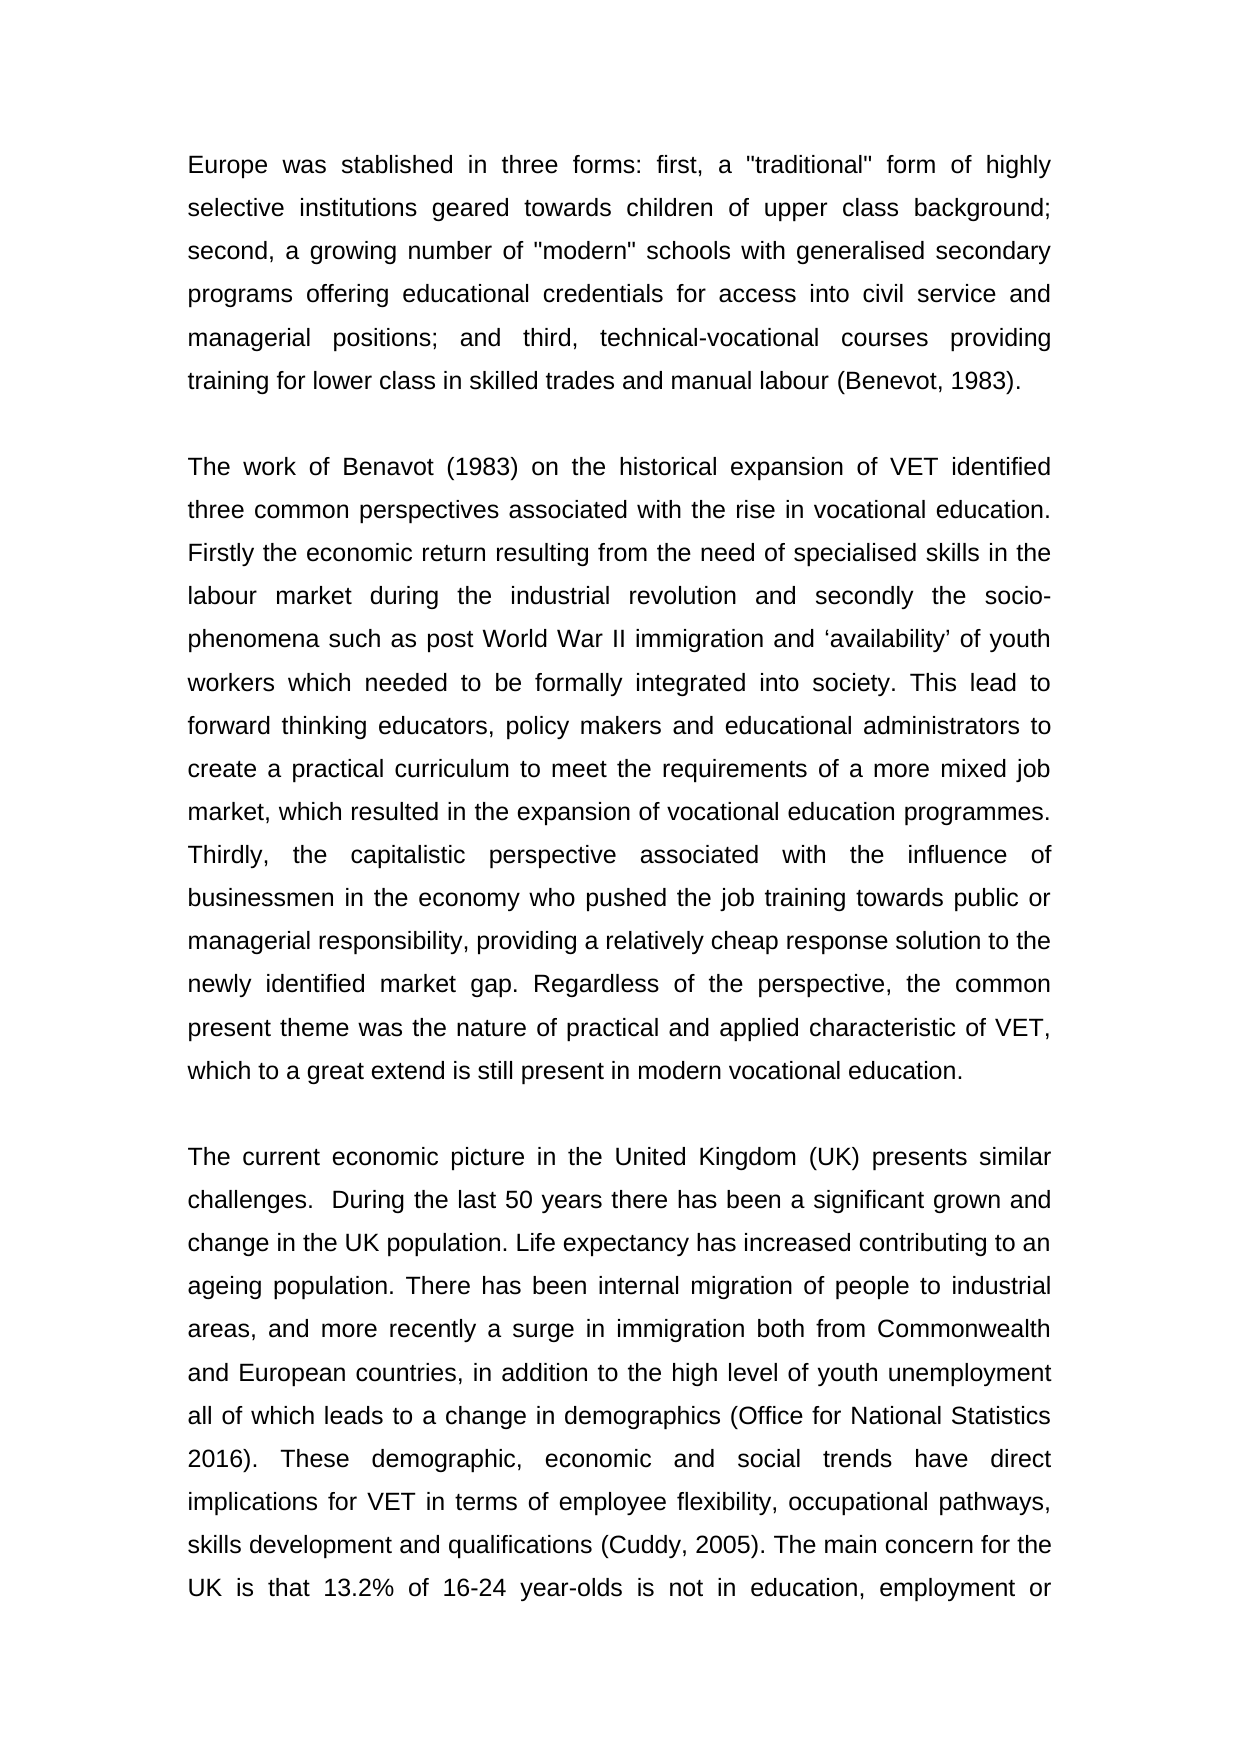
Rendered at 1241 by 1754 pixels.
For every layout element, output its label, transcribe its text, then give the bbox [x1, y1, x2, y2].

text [187, 1142, 1053, 1602]
text The work of Benavot (1983) on the historical expansion of VET identified three common perspectives associated with the rise in vocational education. Firstly the economic return resulting from the need of specialised skills in the labour market during the industrial revolution and secondly the socio-phenomena such as post World War II immigration and ‘availability’ of youth workers which needed to be formally integrated into society. This lead to forward thinking educators, policy makers and educational administrators to create a practical curriculum to meet the requirements of a more mixed job market, which resulted in the expansion of vocational education programmes. Thirdly, the capitalistic perspective associated with the influence of businessmen in the economy who pushed the job training towards public or managerial responsibility, providing a relatively cheap response solution to the newly identified market gap. Regardless of the perspective, the common present theme was the nature of practical and applied characteristic of VET, which to a great extend is still present in modern vocational education. [187, 452, 1053, 1084]
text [187, 150, 1053, 394]
